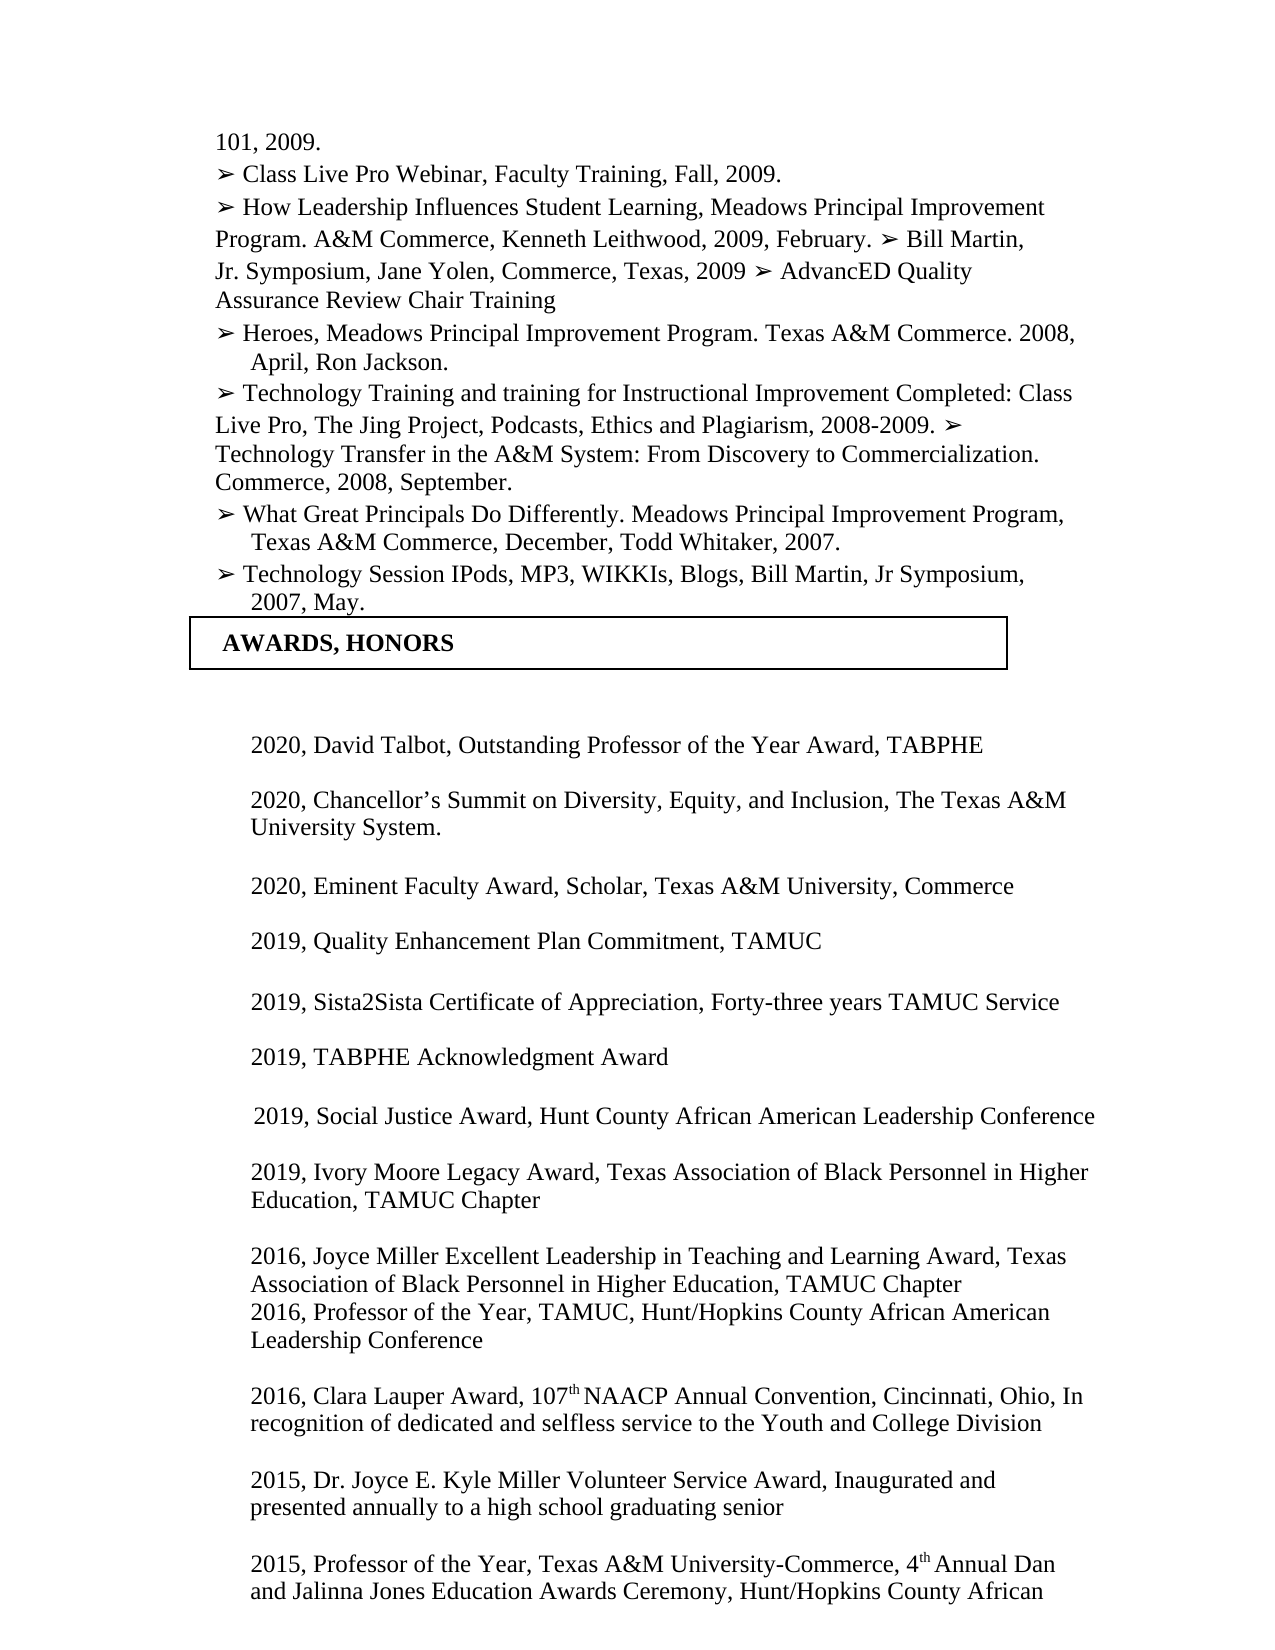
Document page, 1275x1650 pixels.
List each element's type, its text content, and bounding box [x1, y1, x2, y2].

text ➢ How Leadership Influences Student Learning, Meadows Principal Improvement Program. A&M Commerce, Kenneth Leithwood, 2009, February. ➢ Bill Martin, Jr. Symposium, Jane Yolen, Commerce, Texas, 2009 ➢ AdvancED Quality Assurance Review Chair Training [215, 190, 1054, 314]
text 2016, Joyce Miller Excellent Leadership in Teaching and Learning Award, Texas Association of Black Personnel in Higher Education, TAMUC Chapter [250, 1242, 1069, 1298]
table_header AWARDS, HONORS [191, 618, 1006, 668]
text ➢ Heroes, Meadows Principal Improvement Program. Texas A&M Commerce. 2008, April, Ron Jackson. [215, 314, 1091, 376]
text ➢ What Great Principals Do Differently. Meadows Principal Improvement Program, Texas A&M Commerce, December, Todd Whitaker, 2007. [215, 497, 1080, 555]
text ➢ Technology Session IPods, MP3, WIKKIs, Blogs, Bill Martin, Jr Symposium, 2007, May. [215, 557, 1041, 616]
text 2020, David Talbot, Outstanding Professor of the Year Award, TABPHE [251, 730, 1153, 759]
text 2020, Eminent Faculty Award, Scholar, Texas A&M University, Commerce 2019, Quality Enhancement Plan Commitment, TAMUC [251, 871, 1017, 955]
text 2019, Ivory Moore Legacy Award, Texas Association of Black Personnel in Higher Education, TAMUC Chapter [251, 1158, 1090, 1214]
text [215, 128, 1065, 155]
text ➢ Technology Training and training for Instructional Improvement Completed: Class Live Pro, The Jing Project, Podcasts, Ethics and Plagiarism, 2008-2009. ➢ Technology Transfer in the A&M System: From Discovery to Commercialization. Commerce, 2008, September. [215, 376, 1083, 495]
text 2020, Chancellor’s Summit on Diversity, Equity, and Inclusion, The Texas A&M University System. [250, 787, 1073, 841]
text 2015, Dr. Joyce E. Kyle Miller Volunteer Service Award, Inaugurated and presented annually to a high school graduating senior [250, 1467, 999, 1520]
text 2016, Professor of the Year, TAMUC, Hunt/Hopkins County African American Leadership Conference [250, 1298, 1054, 1354]
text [250, 1551, 1062, 1605]
text 2019, Sista2Sista Certificate of Appreciation, Forty-three years TAMUC Service 2019, TABPHE Acknowledgment Award [251, 987, 1062, 1071]
text 2019, Social Justice Award, Hunt County African American Leadership Conference [119, 1101, 1095, 1129]
text ➢ Class Live Pro Webinar, Faculty Training, Fall, 2009. [215, 155, 1153, 189]
text 2016, Clara Lauper Award, 107th NAACP Annual Convention, Cincinnati, Ohio, In recognition of dedicated and selfless service to the Youth and College Division [250, 1383, 1090, 1437]
